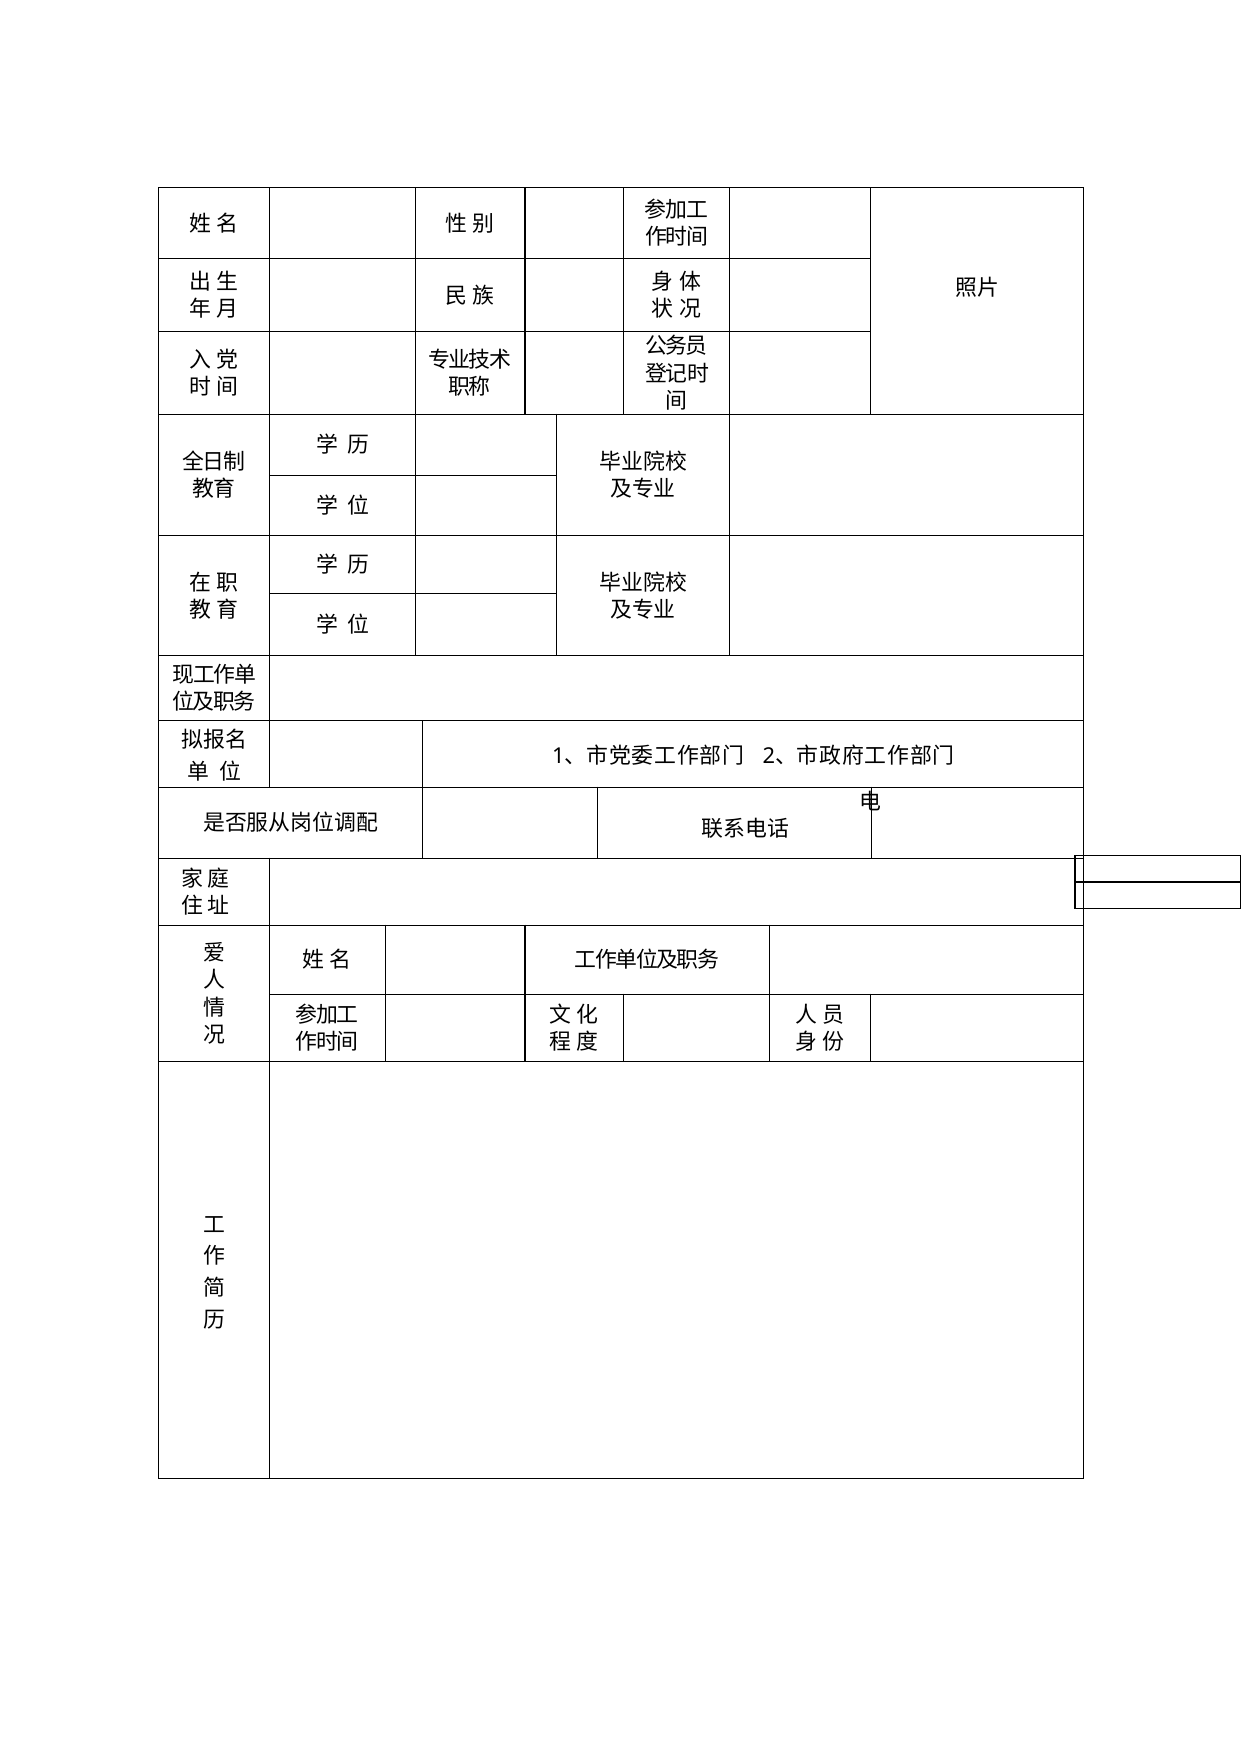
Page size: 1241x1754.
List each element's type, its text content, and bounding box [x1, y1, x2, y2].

table_cell [730, 259, 870, 331]
table_cell [270, 332, 415, 413]
table_cell [872, 788, 1083, 858]
table_cell [270, 656, 1083, 720]
table_cell [270, 721, 422, 787]
table_cell 1、市党委工作部门 2、市政府工作部门 [423, 721, 1083, 787]
table_cell 学 历 [270, 415, 415, 474]
table_header [1076, 856, 1240, 881]
table_header 性 别 [416, 188, 524, 258]
table_header 参加工 作时间 [624, 188, 729, 258]
table_cell [270, 1062, 1083, 1478]
table_header [270, 188, 415, 258]
table_cell [770, 926, 1083, 993]
table_cell 人 员 身 份 [770, 995, 870, 1061]
table_cell [526, 259, 623, 331]
table_cell 毕业院校 及专业 [557, 415, 729, 535]
table_cell 毕业院校 及专业 [557, 536, 729, 654]
table_cell 电联系电话 [598, 788, 871, 858]
table_cell 参加工 作时间 [270, 995, 385, 1061]
table_cell [871, 995, 1083, 1061]
table_cell [730, 536, 1083, 654]
table_cell 爱 人 情 况 [159, 926, 269, 1061]
table_cell [416, 476, 556, 535]
table_cell 是否服从岗位调配 [159, 788, 422, 858]
table_cell 工作单位及职务 [526, 926, 769, 993]
table_cell 学 位 [270, 594, 415, 654]
table_cell 家 庭 住 址 [159, 859, 269, 924]
table_cell [386, 926, 524, 993]
table_cell 公务员登记时间 [624, 332, 729, 413]
table_cell 学 历 [270, 536, 415, 592]
table_cell [270, 259, 415, 331]
table_cell [423, 788, 597, 858]
table_cell 身 体 状 况 [624, 259, 729, 331]
table_cell [730, 332, 870, 413]
table_cell 现工作单位及职务 [159, 656, 269, 720]
table_cell [1076, 883, 1240, 908]
table_cell [416, 536, 556, 592]
table_cell [730, 415, 1083, 535]
table_header [526, 188, 623, 258]
table_cell 全日制 教育 [159, 415, 269, 535]
table_cell [526, 332, 623, 413]
table_cell [386, 995, 524, 1061]
table_cell 在 职 教 育 [159, 536, 269, 654]
table_cell [416, 594, 556, 654]
table_cell [270, 859, 1083, 924]
table_cell [416, 415, 556, 474]
table_cell 专业技术 职称 [416, 332, 524, 413]
table_header 照片 [871, 188, 1083, 413]
table_cell 拟报名 单 位 [159, 721, 269, 787]
table_cell 出 生 年 月 [159, 259, 269, 331]
table_cell 文 化 程 度 [526, 995, 623, 1061]
table_header [730, 188, 870, 258]
table_cell 工 作 简 历 [159, 1062, 269, 1478]
table_cell 民 族 [416, 259, 524, 331]
table_cell 学 位 [270, 476, 415, 535]
table_cell 入 党 时 间 [159, 332, 269, 413]
table_cell 姓 名 [270, 926, 385, 993]
table_header 姓 名 [159, 188, 269, 258]
table_cell [624, 995, 769, 1061]
